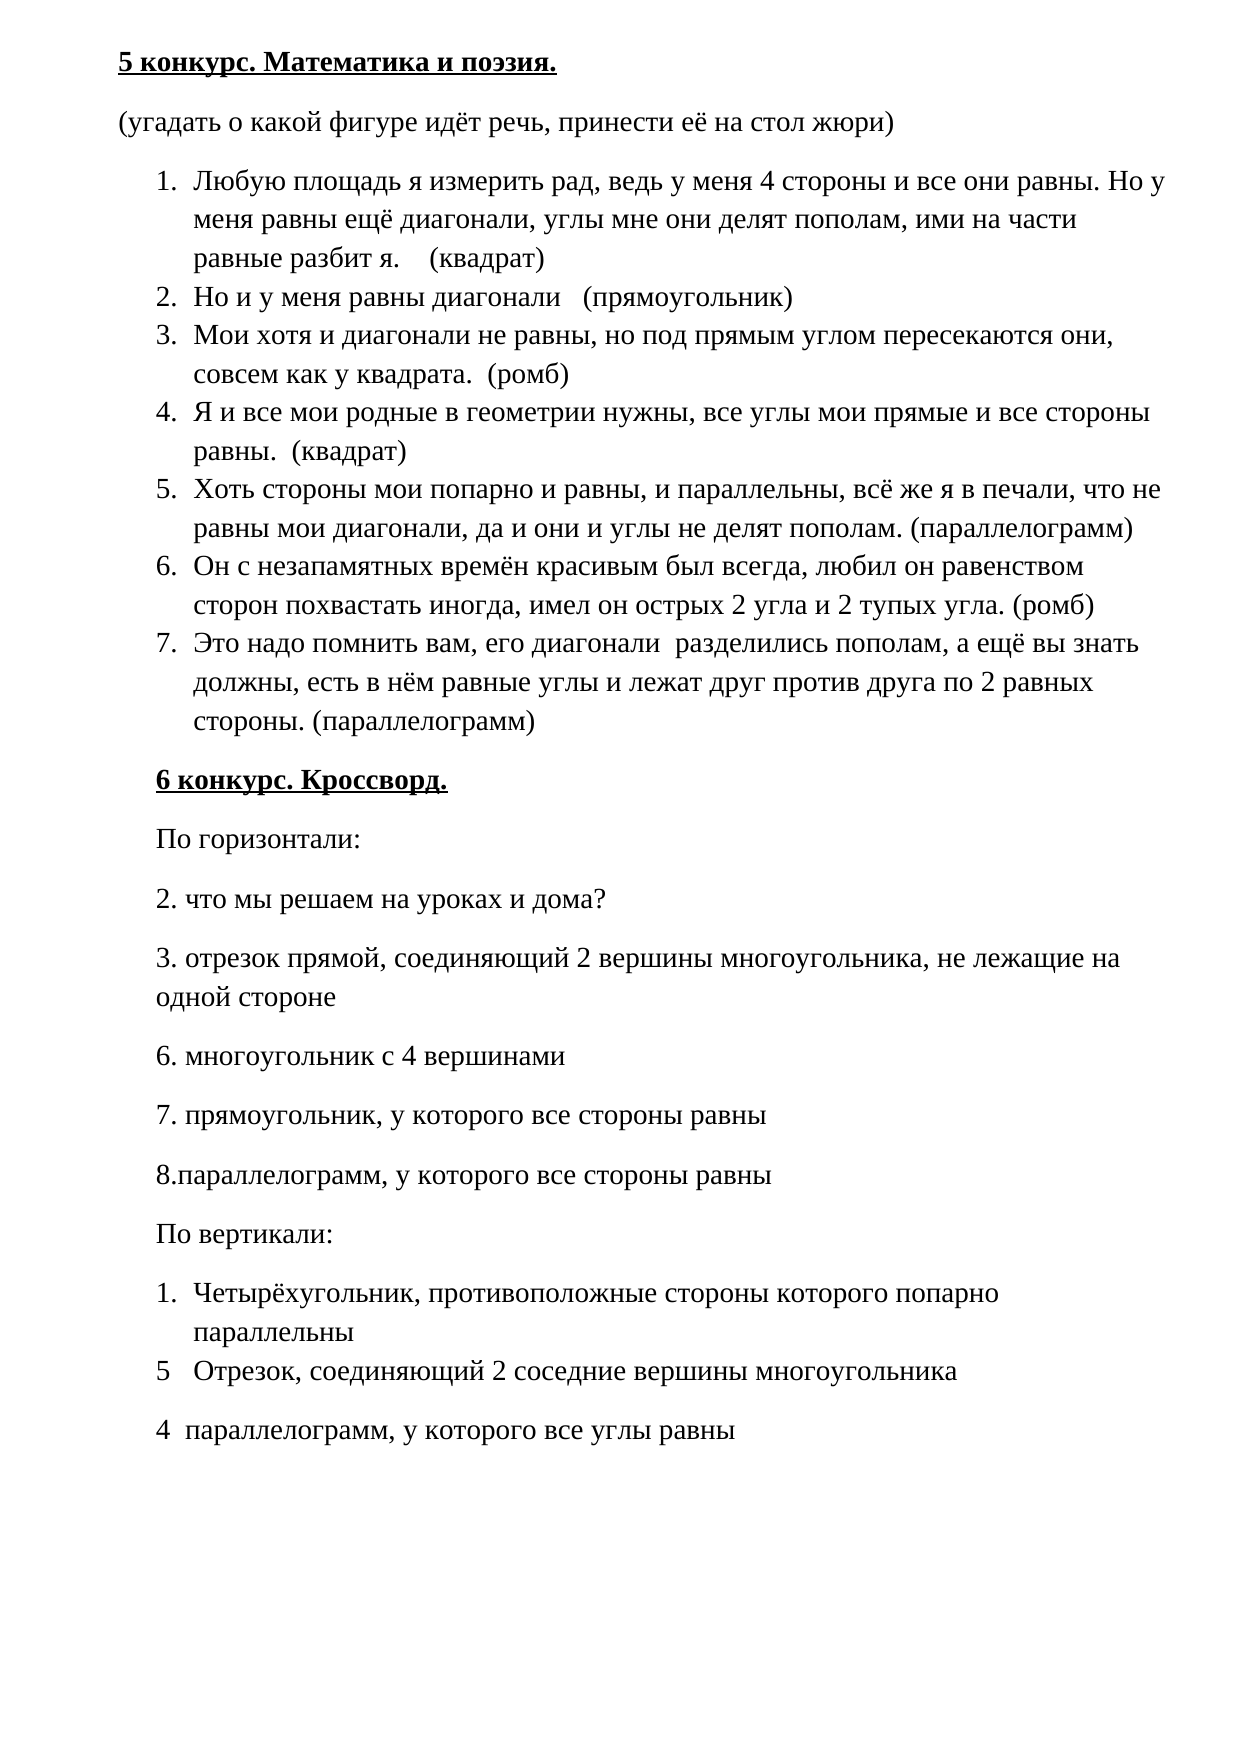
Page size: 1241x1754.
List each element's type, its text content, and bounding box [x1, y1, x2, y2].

list Хоть стороны мои попарно и равны, и параллельны, всё же я в печали, что не равны мои диагонали, да и они и углы не делят пополам. (параллелограмм) [156, 471, 1167, 543]
text По горизонтали: [156, 821, 1167, 855]
text 5 конкурс. Математика и поэзия. [118, 44, 1167, 78]
list Он с незапамятных времён красивым был всегда, любил он равенством сторон похвастать иногда, имел он острых 2 угла и 2 тупых угла. (ромб) [156, 548, 1167, 621]
text 7. прямоугольник, у которого все стороны равны [156, 1097, 1167, 1131]
text По вертикали: [156, 1216, 1167, 1250]
text 2. что мы решаем на уроках и дома? [156, 881, 1167, 914]
text 6. многоугольник с 4 вершинами [156, 1038, 1167, 1072]
text 3. отрезок прямой, соединяющий 2 вершины многоугольника, не лежащие на одной стороне [156, 940, 1167, 1012]
text 8.параллелограмм, у которого все стороны равны [156, 1157, 1167, 1190]
list Любую площадь я измерить рад, ведь у меня 4 стороны и все они равны. Но у меня равны ещё диагонали, углы мне они делят пополам, ими на части равные разбит я. (квадрат) [156, 163, 1167, 274]
text (угадать о какой фигуре идёт речь, принести её на стол жюри) [118, 104, 1167, 137]
text 6 конкурс. Кроссворд. [156, 762, 1167, 796]
list Но и у меня равны диагонали (прямоугольник) [156, 279, 1167, 312]
list Мои хотя и диагонали не равны, но под прямым углом пересекаются они, совсем как у квадрата. (ромб) [156, 317, 1167, 389]
list Это надо помнить вам, его диагонали разделились пополам, а ещё вы знать должны, есть в нём равные углы и лежат друг против друга по 2 равных стороны. (параллелограмм) [156, 626, 1167, 736]
list Отрезок, соединяющий 2 соседние вершины многоугольника [156, 1353, 1167, 1386]
list Четырёхугольник, противоположные стороны которого попарно параллельны [156, 1276, 1167, 1348]
text 4 параллелограмм, у которого все углы равны [156, 1412, 1167, 1446]
list Я и все мои родные в геометрии нужны, все углы мои прямые и все стороны равны. (квадрат) [156, 394, 1167, 466]
